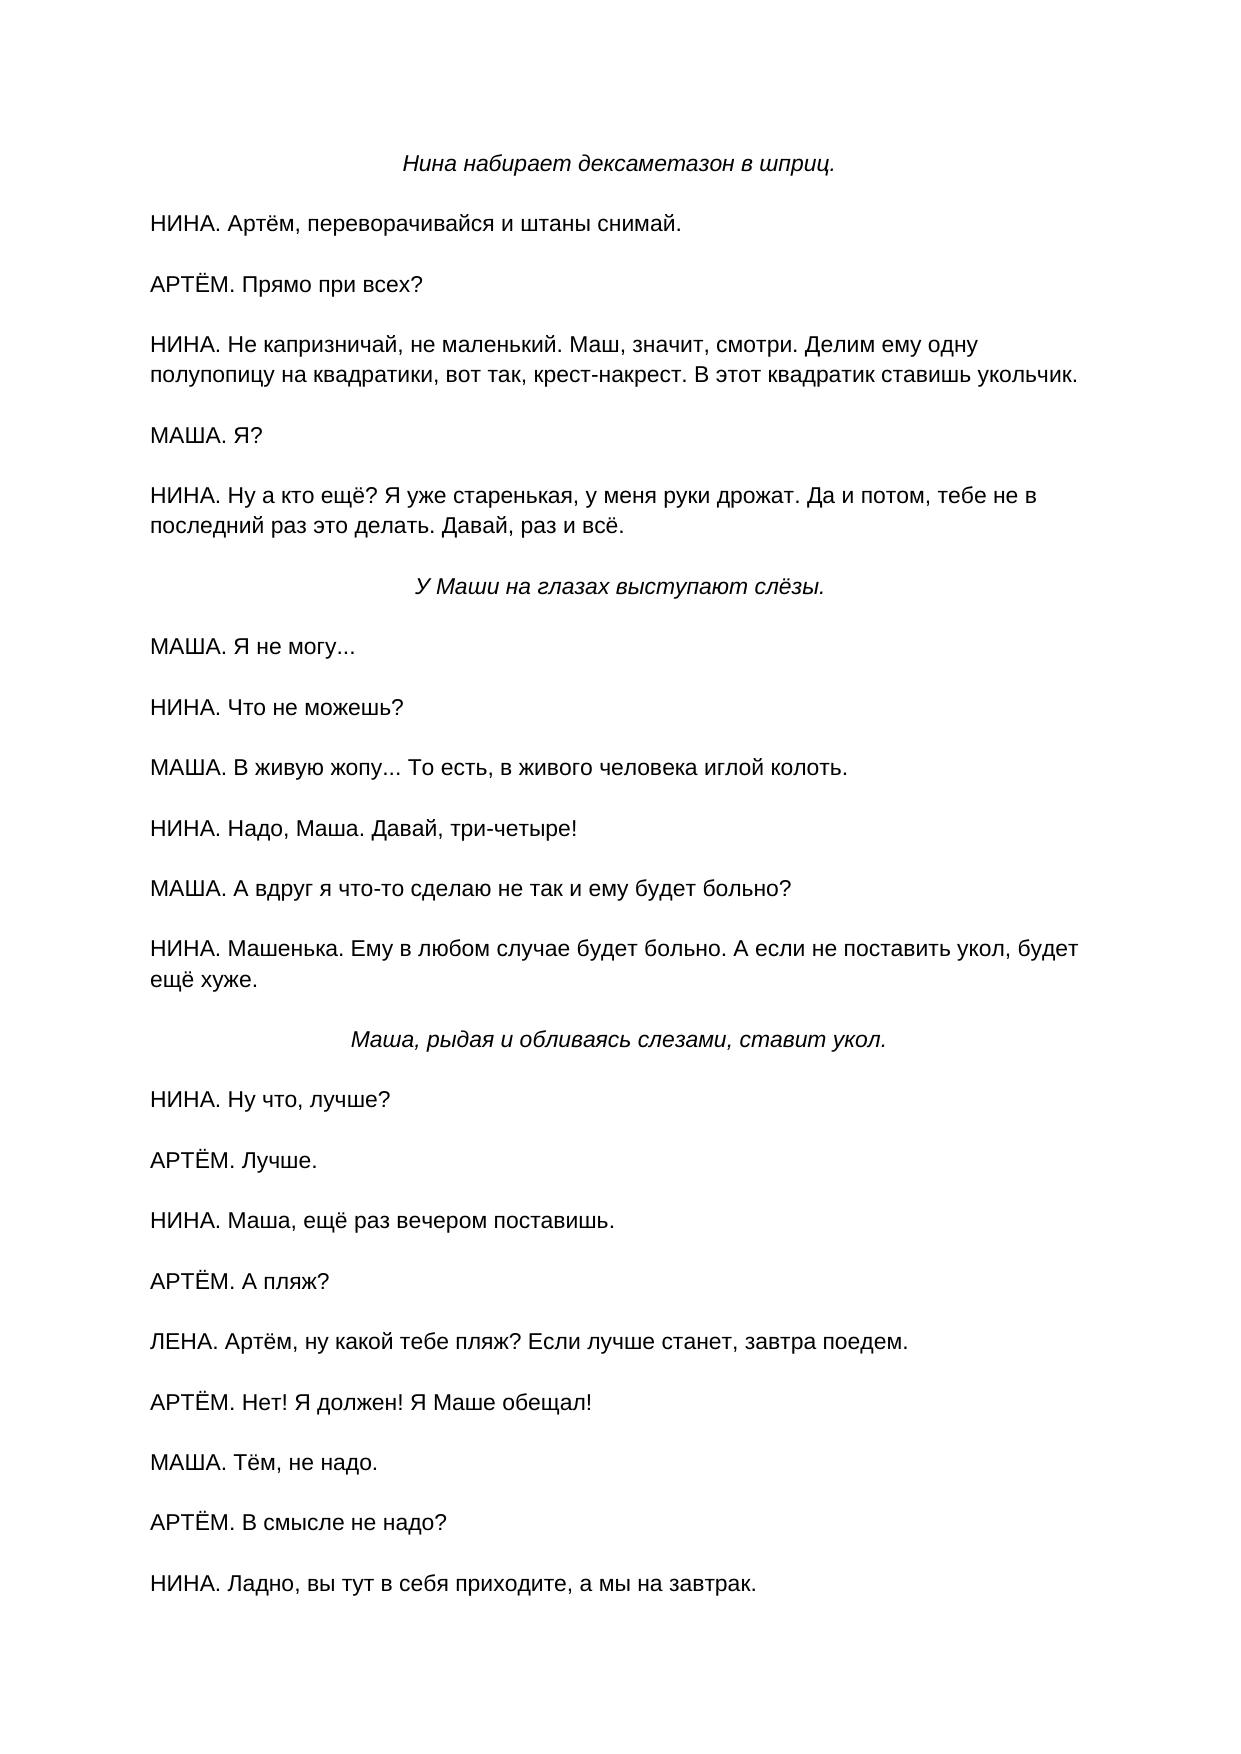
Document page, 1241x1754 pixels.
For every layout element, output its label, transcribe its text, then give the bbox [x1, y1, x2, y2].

text ЛЕНА. Артём, ну какой тебе пляж? Если лучше станет, завтра поедем. [150, 1328, 1090, 1354]
text АРТЁМ. А пляж? [150, 1268, 1090, 1294]
text АРТЁМ. В смысле не надо? [150, 1509, 1090, 1536]
text АРТЁМ. Нет! Я должен! Я Маше обещал! [150, 1388, 1090, 1415]
text Нина набирает дексаметазон в шприц. [150, 150, 1090, 176]
text НИНА. Надо, Маша. Давай, три-четыре! [150, 814, 1090, 841]
text НИНА. Машенька. Ему в любом случае будет больно. А если не поставить укол, будет ещё хуже. [150, 935, 1090, 992]
text АРТЁМ. Прямо при всех? [150, 271, 1090, 297]
text МАША. Я не могу... [150, 633, 1090, 660]
text Маша, рыдая и обливаясь слезами, ставит укол. [150, 1026, 1090, 1052]
text МАША. Тём, не надо. [150, 1449, 1090, 1475]
text НИНА. Ну что, лучше? [150, 1086, 1090, 1113]
text МАША. В живую жопу... То есть, в живого человека иглой колоть. [150, 754, 1090, 781]
text У Маши на глазах выступают слёзы. [150, 573, 1090, 599]
text НИНА. Ну а кто ещё? Я уже старенькая, у меня руки дрожат. Да и потом, тебе не в последний раз это делать. Давай, раз и всё. [150, 482, 1090, 539]
text МАША. Я? [150, 422, 1090, 448]
text НИНА. Артём, переворачивайся и штаны снимай. [150, 210, 1090, 237]
text НИНА. Маша, ещё раз вечером поставишь. [150, 1207, 1090, 1234]
text НИНА. Что не можешь? [150, 694, 1090, 720]
text НИНА. Не капризничай, не маленький. Маш, значит, смотри. Делим ему одну полупопицу на квадратики, вот так, крест-накрест. В этот квадратик ставишь укольчик. [150, 331, 1090, 388]
text АРТЁМ. Лучше. [150, 1147, 1090, 1173]
text МАША. А вдруг я что-то сделаю не так и ему будет больно? [150, 875, 1090, 901]
text НИНА. Ладно, вы тут в себя приходите, а мы на завтрак. [150, 1570, 1090, 1596]
